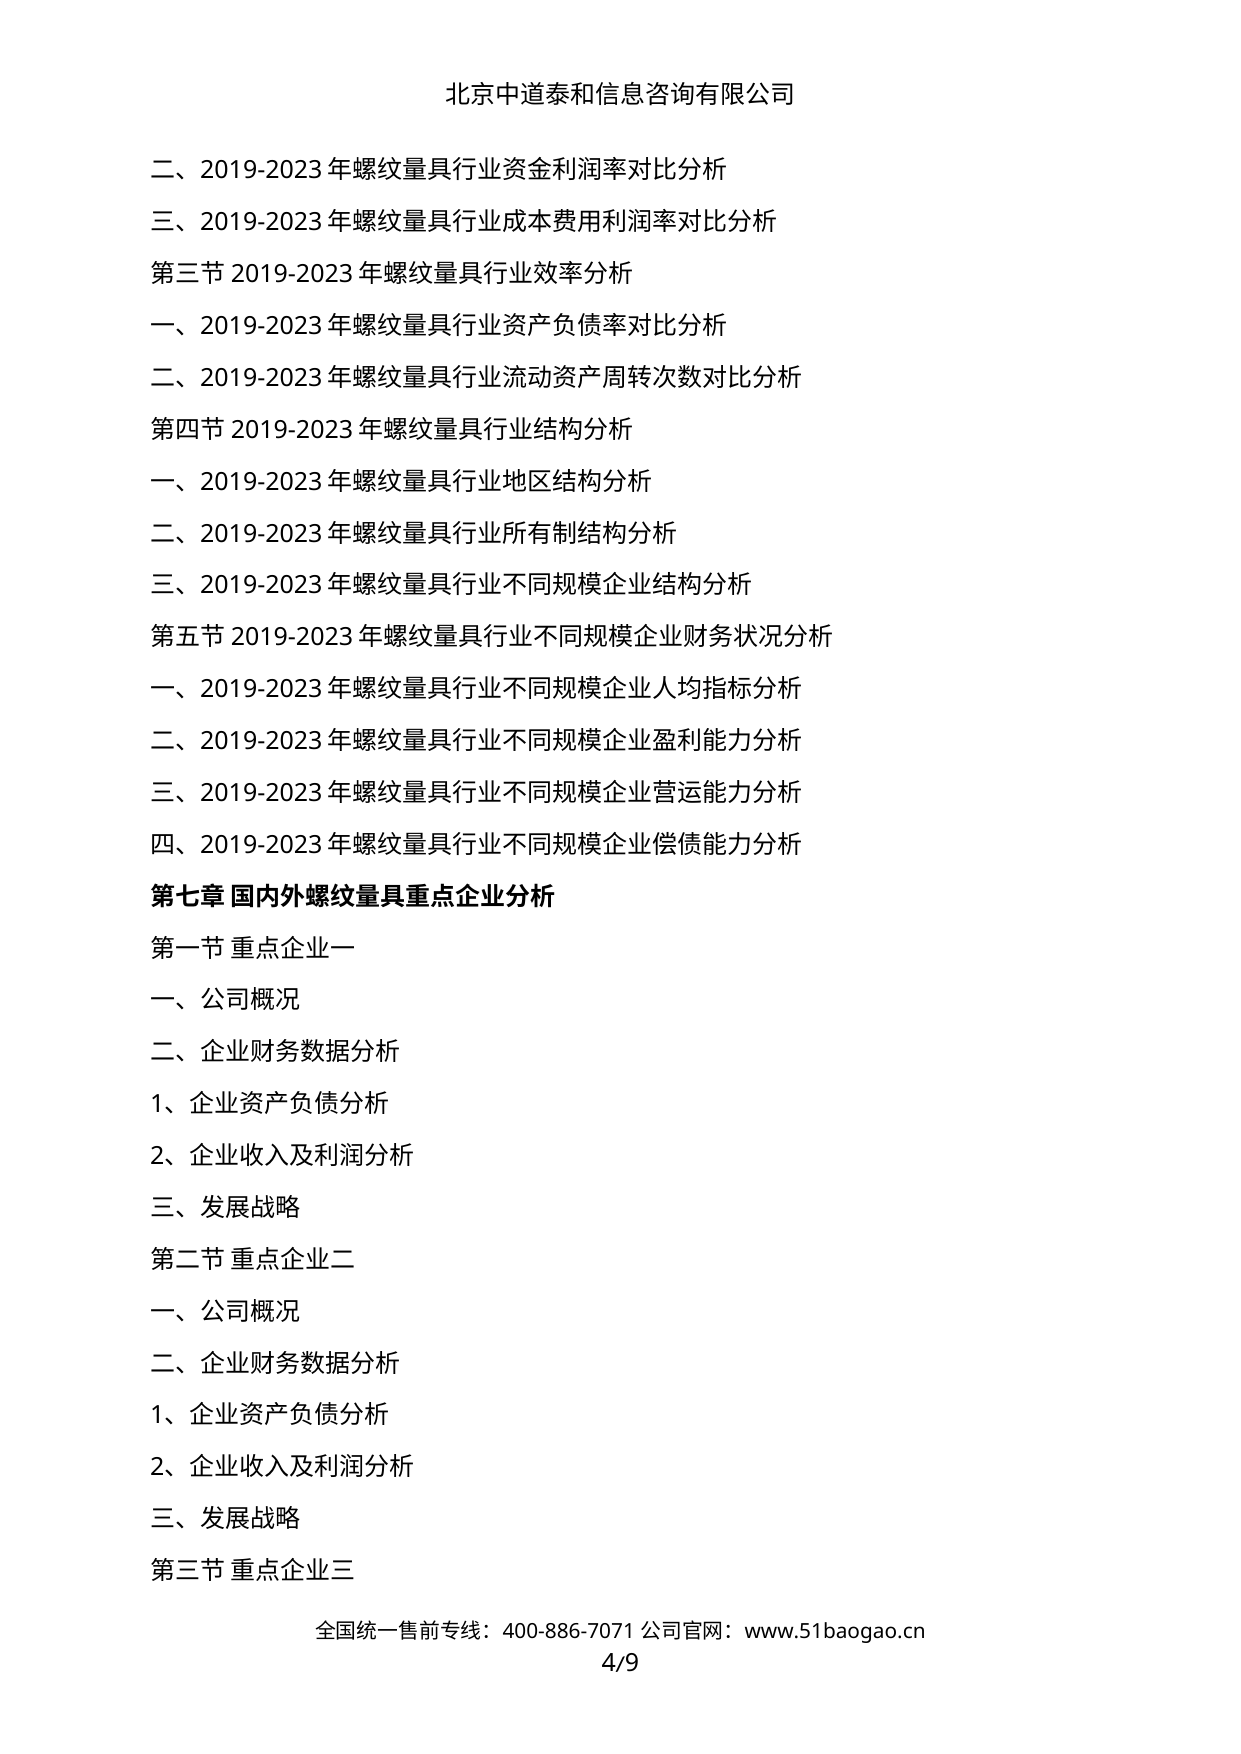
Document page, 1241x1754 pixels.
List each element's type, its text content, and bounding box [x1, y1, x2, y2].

text 二、2019-2023年螺纹量具行业所有制结构分析 [150, 513, 1090, 549]
text 三、2019-2023年螺纹量具行业成本费用利润率对比分析 [150, 202, 1090, 238]
text 一、2019-2023年螺纹量具行业不同规模企业人均指标分析 [150, 669, 1090, 705]
text 1、企业资产负债分析 [150, 1395, 1090, 1431]
text 二、2019-2023年螺纹量具行业流动资产周转次数对比分析 [150, 357, 1090, 394]
text 一、公司概况 [150, 1291, 1090, 1327]
text 第五节 2019-2023年螺纹量具行业不同规模企业财务状况分析 [150, 617, 1090, 653]
text 二、企业财务数据分析 [150, 1032, 1090, 1068]
text 第一节 重点企业一 [150, 928, 1090, 964]
text 二、2019-2023年螺纹量具行业不同规模企业盈利能力分析 [150, 721, 1090, 757]
text 一、2019-2023年螺纹量具行业资产负债率对比分析 [150, 306, 1090, 342]
text 二、2019-2023年螺纹量具行业资金利润率对比分析 [150, 150, 1090, 186]
text 一、公司概况 [150, 980, 1090, 1016]
text 第七章 国内外螺纹量具重点企业分析 [150, 876, 1090, 912]
text 第三节 重点企业三 [150, 1551, 1090, 1587]
text 第二节 重点企业二 [150, 1239, 1090, 1276]
text 二、企业财务数据分析 [150, 1343, 1090, 1379]
text 2、企业收入及利润分析 [150, 1447, 1090, 1483]
text 2、企业收入及利润分析 [150, 1136, 1090, 1172]
text 三、2019-2023年螺纹量具行业不同规模企业营运能力分析 [150, 772, 1090, 809]
text 第四节 2019-2023年螺纹量具行业结构分析 [150, 409, 1090, 446]
text 第三节 2019-2023年螺纹量具行业效率分析 [150, 254, 1090, 290]
text 四、2019-2023年螺纹量具行业不同规模企业偿债能力分析 [150, 824, 1090, 861]
text 1、企业资产负债分析 [150, 1084, 1090, 1120]
text 三、2019-2023年螺纹量具行业不同规模企业结构分析 [150, 565, 1090, 601]
text 三、发展战略 [150, 1187, 1090, 1224]
text 一、2019-2023年螺纹量具行业地区结构分析 [150, 461, 1090, 497]
text 三、发展战略 [150, 1499, 1090, 1535]
